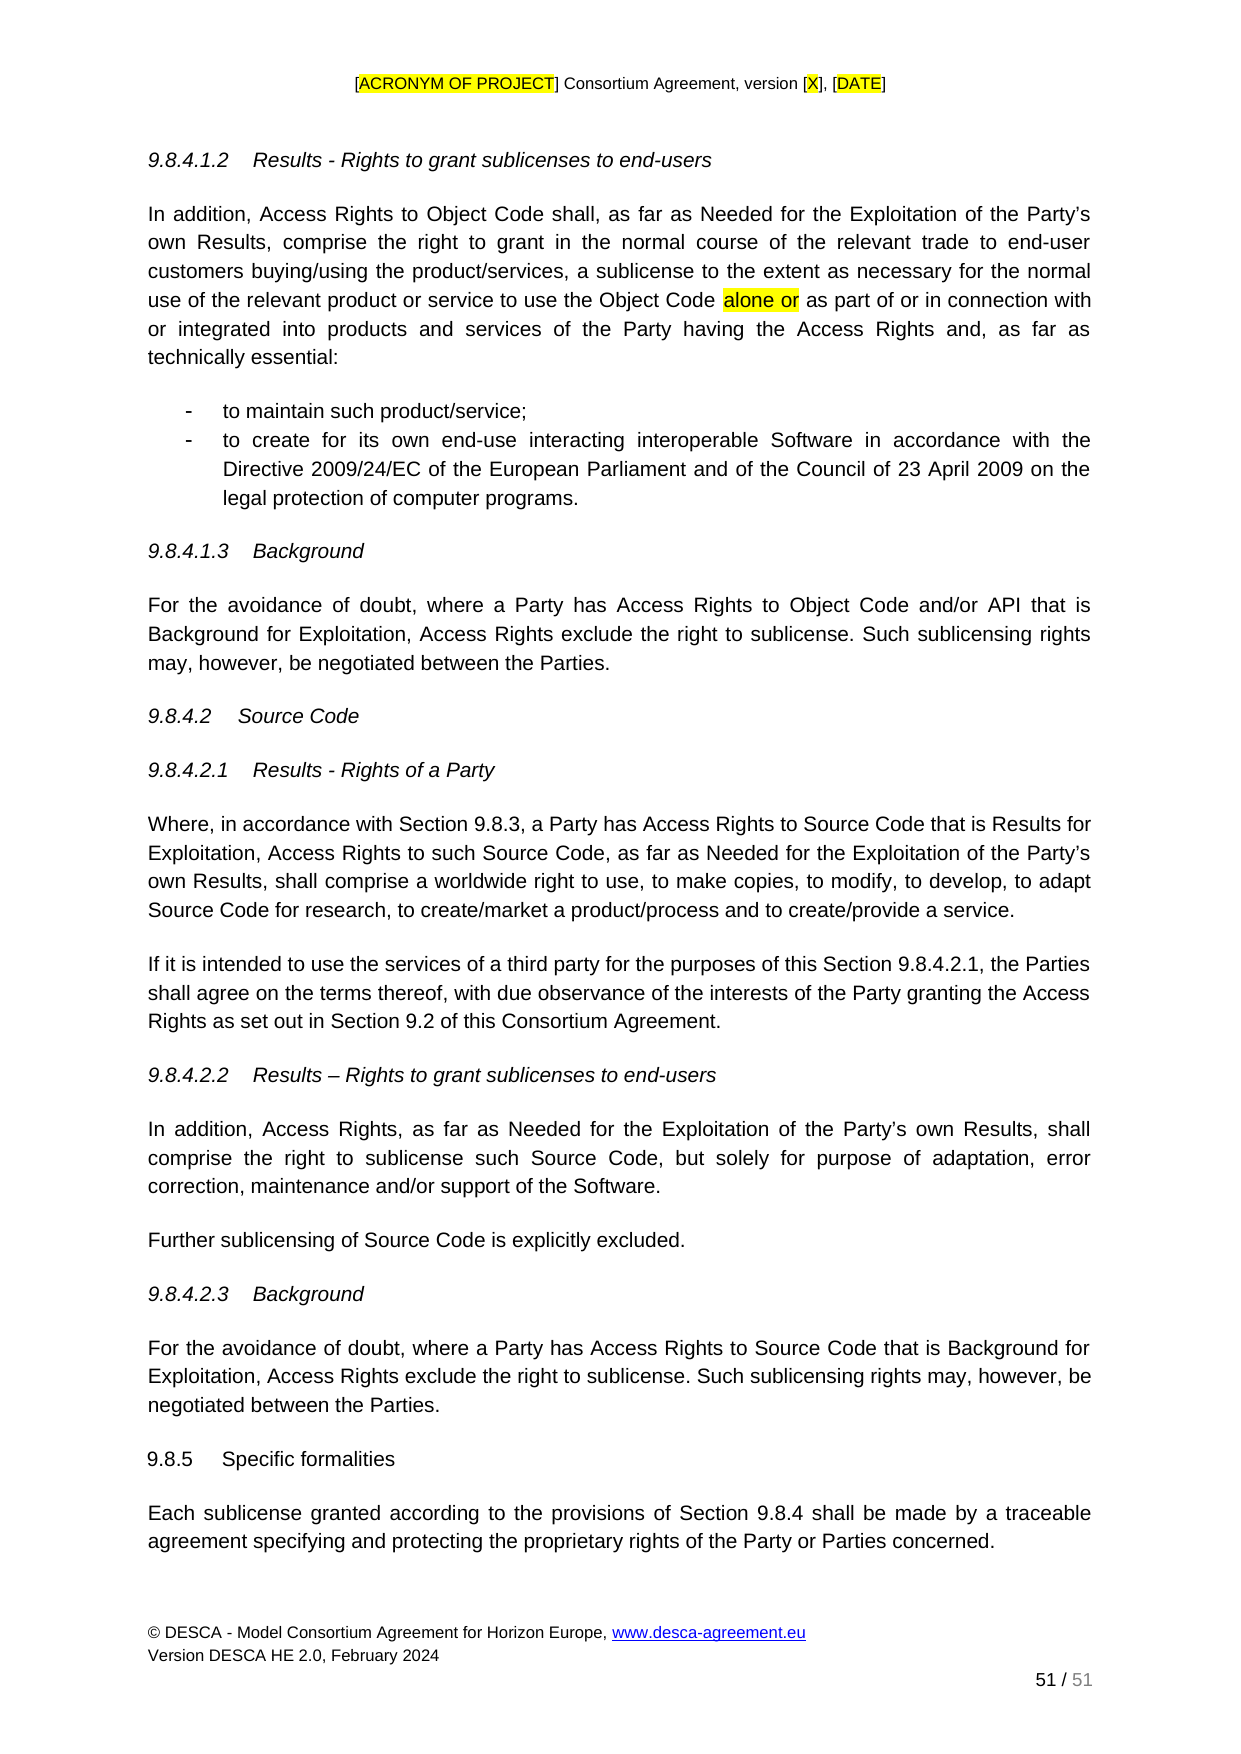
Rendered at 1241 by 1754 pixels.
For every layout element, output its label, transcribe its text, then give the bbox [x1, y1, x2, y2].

subtitle Source Code [148, 704, 1092, 728]
text In addition, Access Rights, as far as Needed for the Exploitation of the Party’s own Results, shall comprise the right to sublicense such Source Code, but solely for purpose of adaptation, error correction, maintenance and/or support of the Software. [148, 1117, 1092, 1198]
subtitle Background [148, 1282, 1092, 1306]
text Further sublicensing of Source Code is explicitly excluded. [148, 1228, 1092, 1252]
text If it is intended to use the services of a third party for the purposes of this Section 9.8.4.2.1, the Parties shall agree on the terms thereof, with due observance of the interests of the Party granting the Access Rights as set out in Section 9.2 of this Consortium Agreement. [148, 952, 1092, 1033]
list to create for its own end-use interacting interoperable Software in accordance with the Directive 2009/24/EC of the European Parliament and of the Council of 23 April 2009 on the legal protection of computer programs. [185, 428, 1092, 509]
list to maintain such product/service; [185, 399, 1092, 423]
subtitle Background [148, 539, 1092, 563]
text In addition, Access Rights to Object Code shall, as far as Needed for the Exploitation of the Party’s own Results, comprise the right to grant in the normal course of the relevant trade to end-user customers buying/using the product/services, a sublicense to the extent as necessary for the normal use of the relevant product or service to use the Object Code alone or as part of or in connection with or integrated into products and services of the Party having the Access Rights and, as far as technically essential: [148, 201, 1092, 369]
subtitle Specific formalities [147, 1447, 1092, 1471]
text For the avoidance of doubt, where a Party has Access Rights to Source Code that is Background for Exploitation, Access Rights exclude the right to sublicense. Such sublicensing rights may, however, be negotiated between the Parties. [148, 1335, 1092, 1417]
text Each sublicense granted according to the provisions of Section 9.8.4 shall be made by a traceable agreement specifying and protecting the proprietary rights of the Party or Parties concerned. [148, 1500, 1092, 1553]
subtitle Results - Rights of a Party [148, 758, 1092, 782]
text Where, in accordance with Section 9.8.3, a Party has Access Rights to Source Code that is Results for Exploitation, Access Rights to such Source Code, as far as Needed for the Exploitation of the Party’s own Results, shall comprise a worldwide right to use, to make copies, to modify, to develop, to adapt Source Code for research, to create/market a product/process and to create/provide a service. [148, 812, 1092, 922]
subtitle Results - Rights to grant sublicenses to end-users [148, 148, 1092, 172]
text For the avoidance of doubt, where a Party has Access Rights to Object Code and/or API that is Background for Exploitation, Access Rights exclude the right to sublicense. Such sublicensing rights may, however, be negotiated between the Parties. [148, 593, 1092, 674]
subtitle Results – Rights to grant sublicenses to end-users [148, 1063, 1092, 1087]
